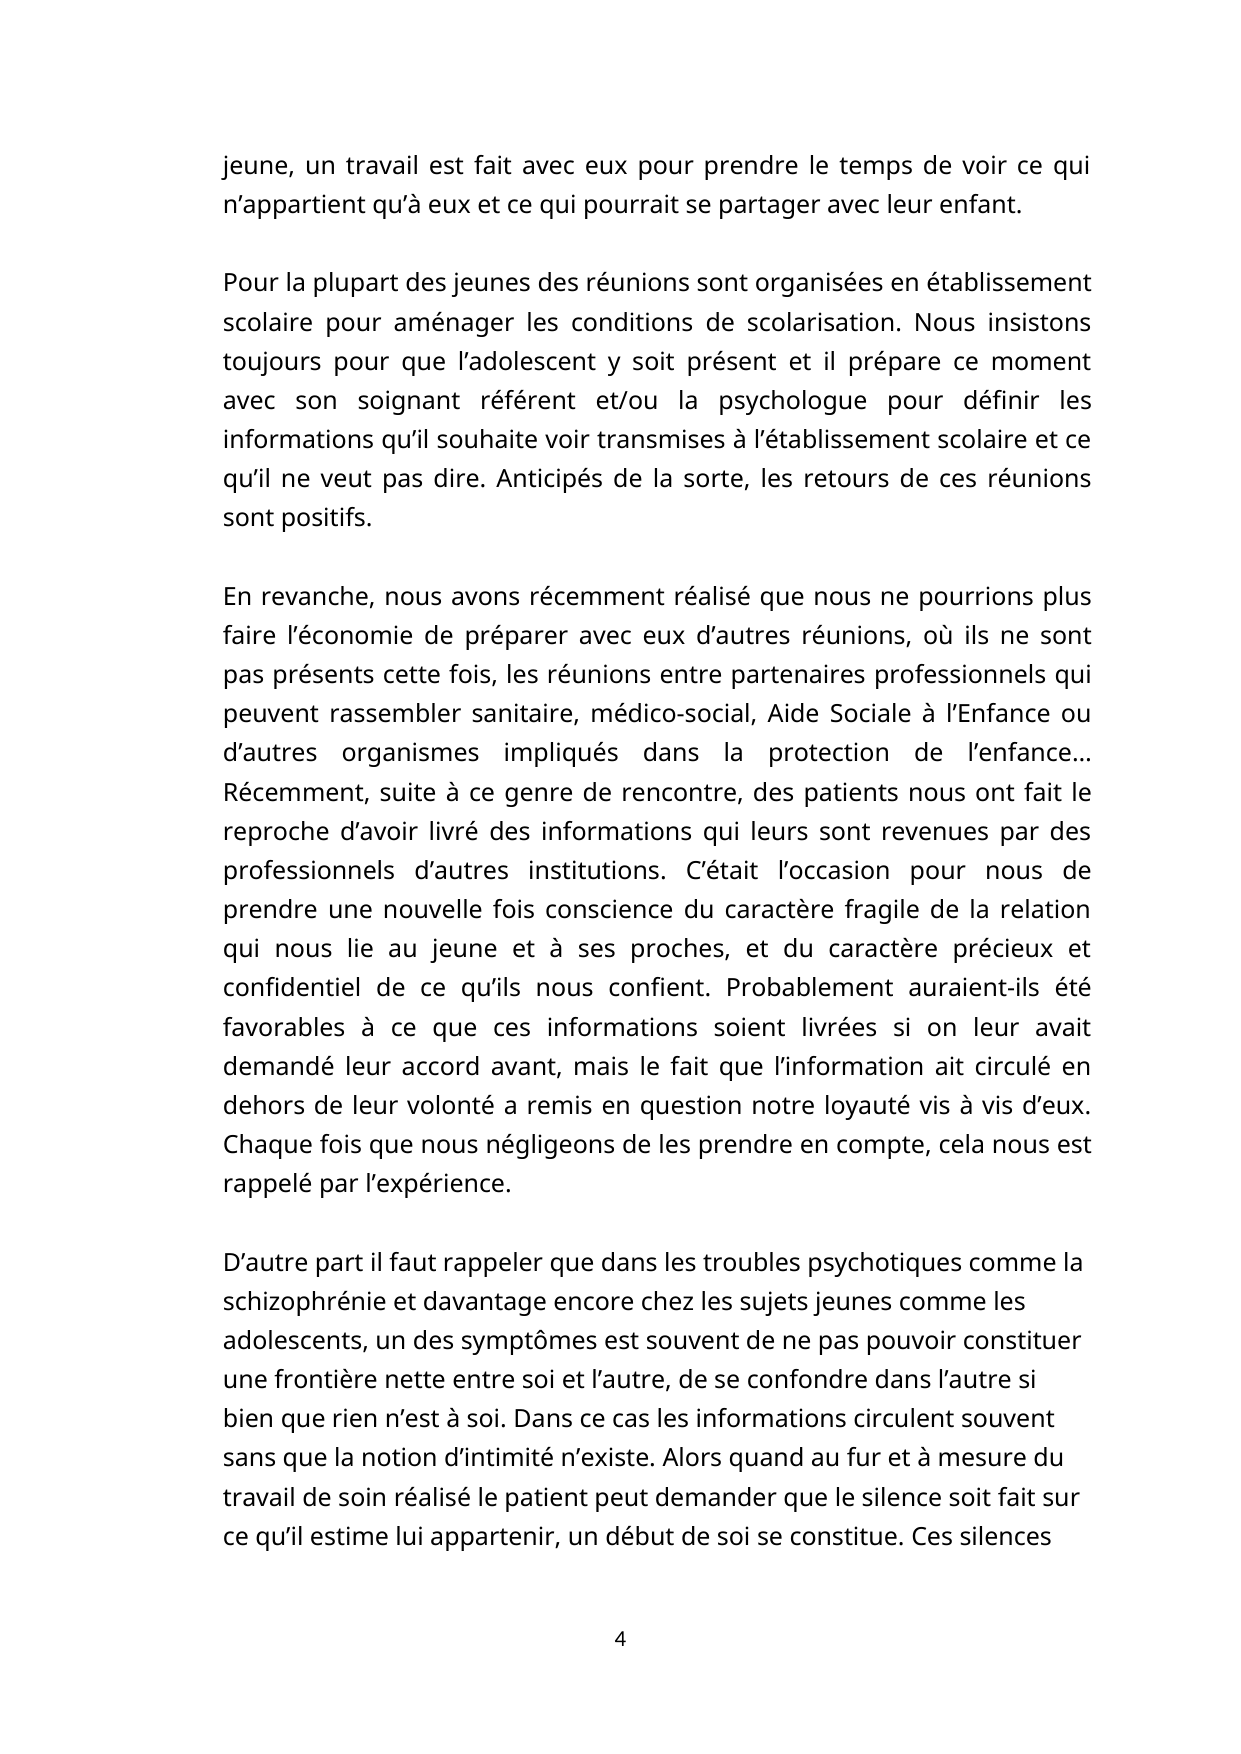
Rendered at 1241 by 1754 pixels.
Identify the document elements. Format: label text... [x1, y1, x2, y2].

list Pour la plupart des jeunes des réunions sont organisées en établissement scolaire pour aménager les conditions de scolarisation. Nous insistons toujours pour que l’adolescent y soit présent et il prépare ce moment avec son soignant référent et/ou la psychologue pour définir les informations qu’il souhaite voir transmises à l’établissement scolaire et ce qu’il ne veut pas dire. Anticipés de la sorte, les retours de ces réunions sont positifs. [223, 265, 1093, 534]
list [223, 148, 1093, 221]
list En revanche, nous avons récemment réalisé que nous ne pourrions plus faire l’économie de préparer avec eux d’autres réunions, où ils ne sont pas présents cette fois, les réunions entre partenaires professionnels qui peuvent rassembler sanitaire, médico-social, Aide Sociale à l’Enfance ou d’autres organismes impliqués dans la protection de l’enfance… Récemment, suite à ce genre de rencontre, des patients nous ont fait le reproche d’avoir livré des informations qui leurs sont revenues par des professionnels d’autres institutions. C’était l’occasion pour nous de prendre une nouvelle fois conscience du caractère fragile de la relation qui nous lie au jeune et à ses proches, et du caractère précieux et confidentiel de ce qu’ils nous confient. Probablement auraient-ils été favorables à ce que ces informations soient livrées si on leur avait demandé leur accord avant, mais le fait que l’information ait circulé en dehors de leur volonté a remis en question notre loyauté vis à vis d’eux. Chaque fois que nous négligeons de les prendre en compte, cela nous est rappelé par l’expérience. [223, 578, 1093, 1200]
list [223, 1244, 1093, 1552]
